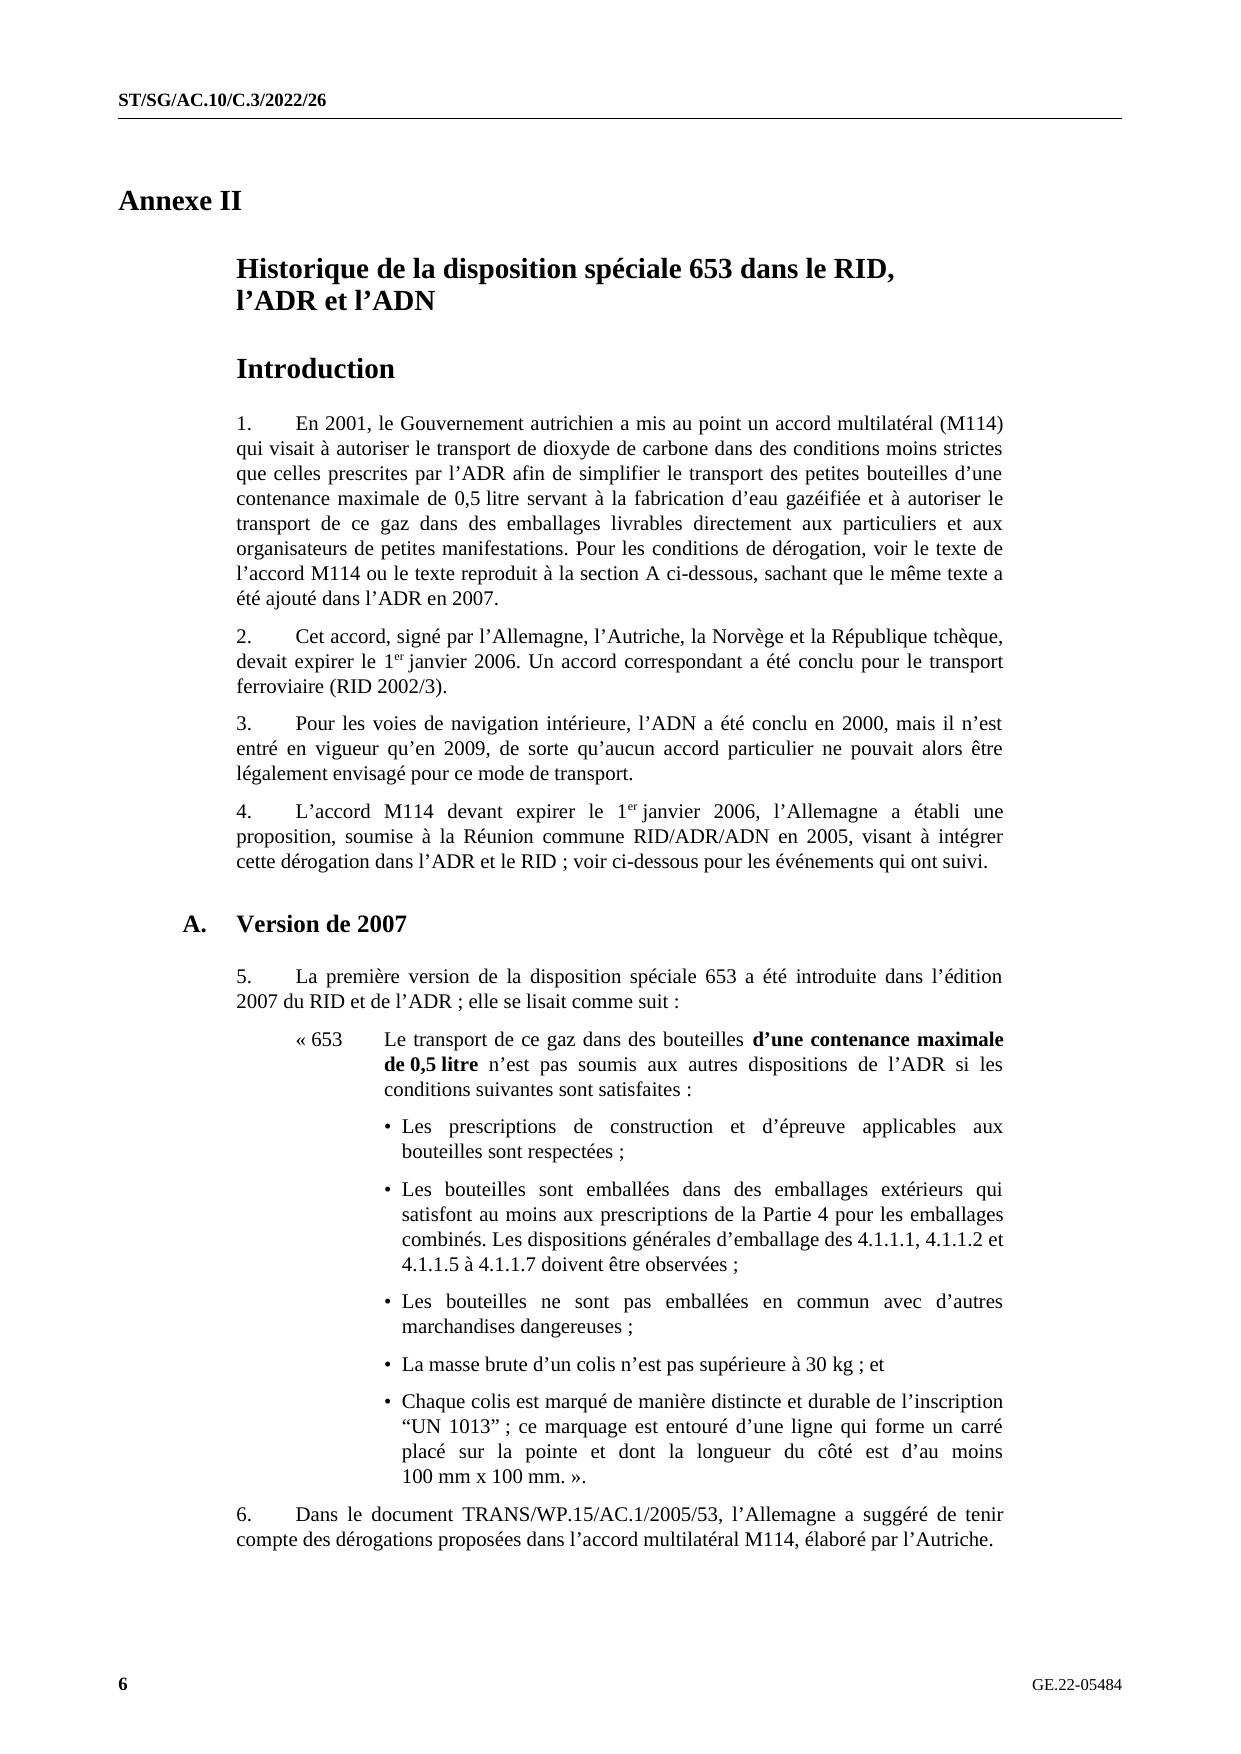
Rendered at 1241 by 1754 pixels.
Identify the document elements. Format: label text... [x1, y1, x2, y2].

text Historique de la disposition spéciale 653 dans le RID, l’ADR et l’ADN [118, 254, 1004, 316]
text 1. En 2001, le Gouvernement autrichien a mis au point un accord multilatéral (M114) qui visait à autoriser le transport de dioxyde de carbone dans des conditions moins strictes que celles prescrites par l’ADR afin de simplifier le transport des petites bouteilles d’une contenance maximale de 0,5 litre servant à la fabrication d’eau gazéifiée et à autoriser le transport de ce gaz dans des emballages livrables directement aux particuliers et aux organisateurs de petites manifestations. Pour les conditions de dérogation, voir le texte de l’accord M114 ou le texte reproduit à la section A ci-dessous, sachant que le même texte a été ajouté dans l’ADR en 2007. [236, 410, 1004, 610]
text Annexe II [118, 185, 1004, 216]
text La masse brute d’un colis n’est pas supérieure à 30 kg ; et [384, 1351, 1004, 1376]
text Introduction [118, 354, 1004, 385]
text Les bouteilles sont emballées dans des emballages extérieurs qui satisfont au moins aux prescriptions de la Partie 4 pour les emballages combinés. Les dispositions générales d’emballage des 4.1.1.1, 4.1.1.2 et 4.1.1.5 à 4.1.1.7 doivent être observées ; [384, 1176, 1004, 1276]
text 4. L’accord M114 devant expirer le 1er janvier 2006, l’Allemagne a établi une proposition, soumise à la Réunion commune RID/ADR/ADN en 2005, visant à intégrer cette dérogation dans l’ADR et le RID ; voir ci-dessous pour les événements qui ont suivi. [236, 798, 1004, 873]
text 3. Pour les voies de navigation intérieure, l’ADN a été conclu en 2000, mais il n’est entré en vigueur qu’en 2009, de sorte qu’aucun accord particulier ne pouvait alors être légalement envisagé pour ce mode de transport. [236, 710, 1004, 785]
text Les bouteilles ne sont pas emballées en commun avec d’autres marchandises dangereuses ; [384, 1288, 1004, 1338]
text 6. Dans le document TRANS/WP.15/AC.1/2005/53, l’Allemagne a suggéré de tenir compte des dérogations proposées dans l’accord multilatéral M114, élaboré par l’Autriche. [236, 1501, 1004, 1551]
text A. Version de 2007 [118, 910, 1004, 938]
text « 653 Le transport de ce gaz dans des bouteilles d’une contenance maximale de 0,5 litre n’est pas soumis aux autres dispositions de l’ADR si les conditions suivantes sont satisfaites : [295, 1026, 1004, 1101]
text 2. Cet accord, signé par l’Allemagne, l’Autriche, la Norvège et la République tchèque, devait expirer le 1er janvier 2006. Un accord correspondant a été conclu pour le transport ferroviaire (RID 2002/3). [236, 623, 1004, 698]
text 5. La première version de la disposition spéciale 653 a été introduite dans l’édition 2007 du RID et de l’ADR ; elle se lisait comme suit : [236, 963, 1004, 1013]
text Les prescriptions de construction et d’épreuve applicables aux bouteilles sont respectées ; [384, 1113, 1004, 1163]
text Chaque colis est marqué de manière distincte et durable de l’inscription “UN 1013” ; ce marquage est entouré d’une ligne qui forme un carré placé sur la pointe et dont la longueur du côté est d’au moins 100 mm x 100 mm. ». [384, 1388, 1004, 1488]
